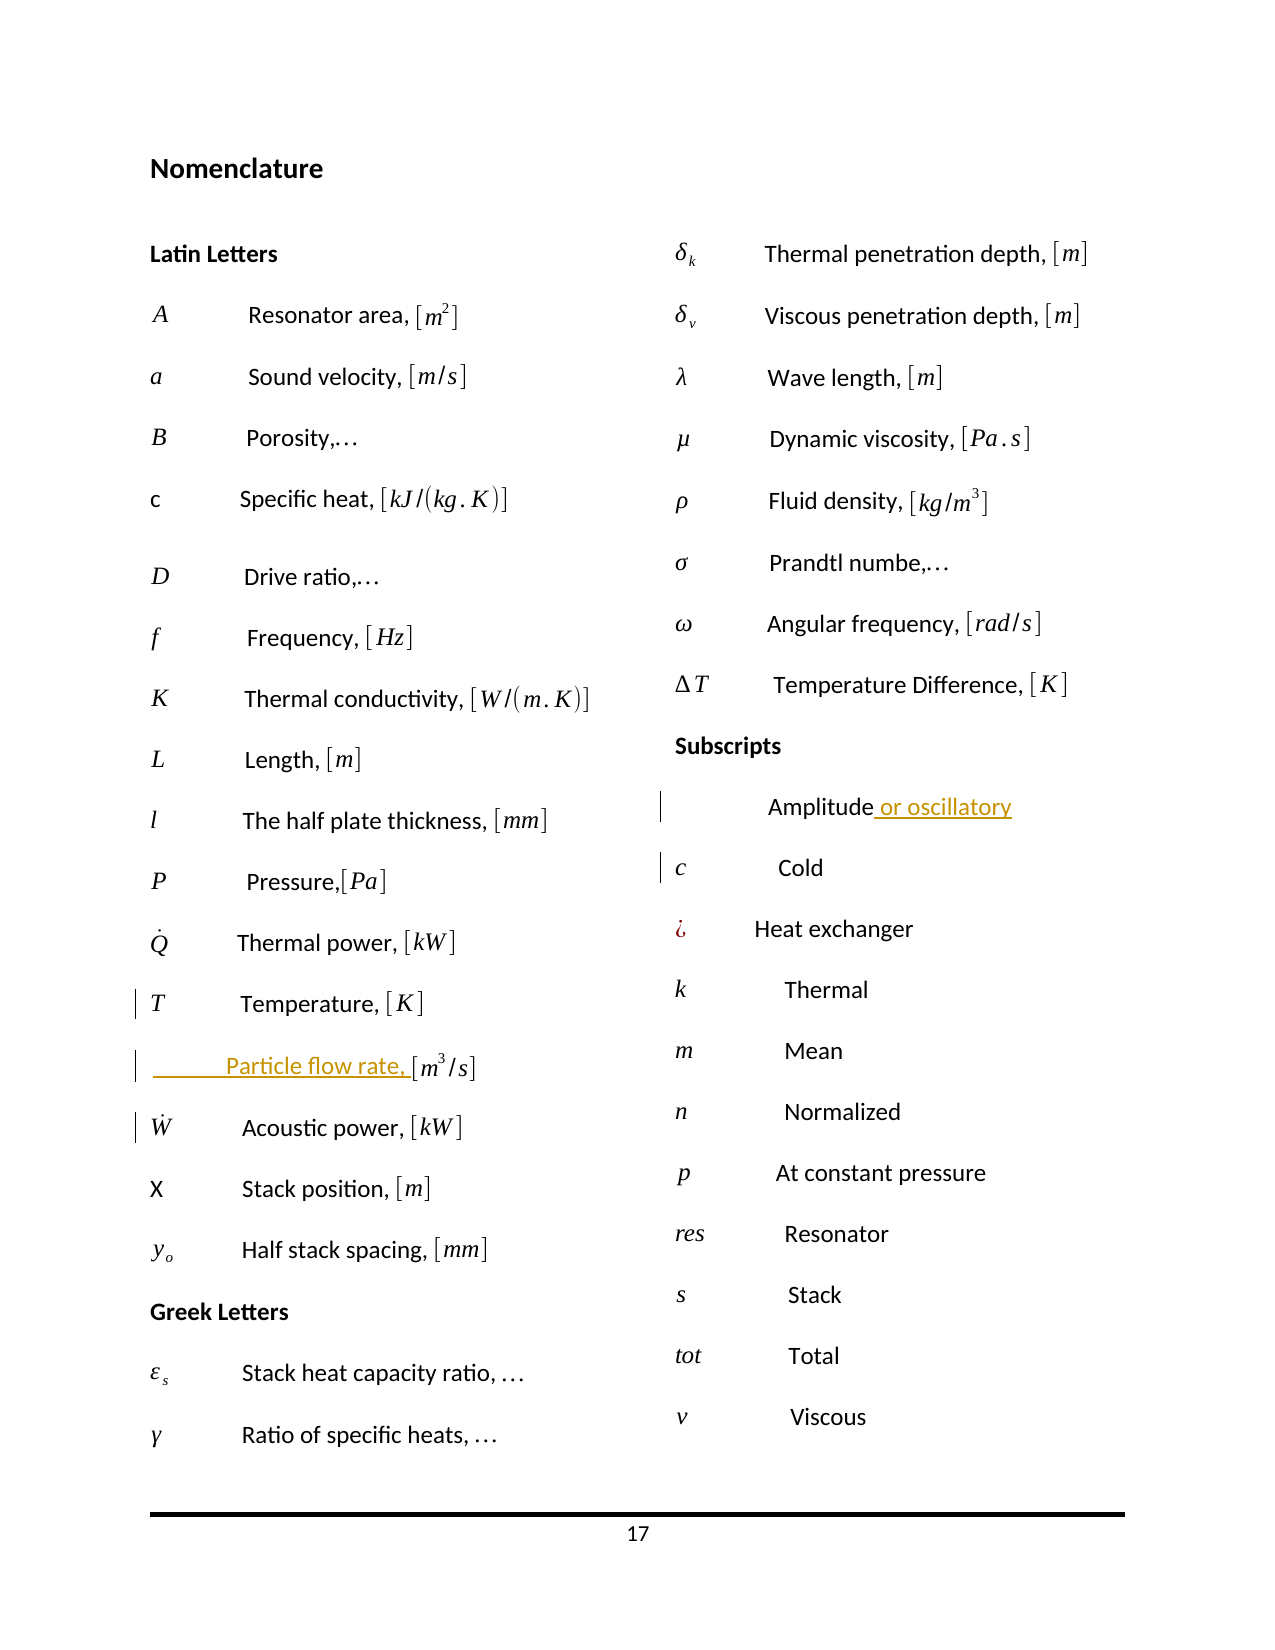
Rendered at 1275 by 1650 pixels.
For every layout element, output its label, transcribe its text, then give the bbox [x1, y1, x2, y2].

text Thermal penetration depth, [675, 238, 1125, 269]
text Resonator area, [150, 299, 600, 331]
text Length, [150, 744, 600, 775]
text Mean [675, 1035, 1125, 1066]
text At constant pressure [675, 1157, 1125, 1188]
text Wave length, [675, 362, 1125, 393]
text Angular frequency, [675, 608, 1125, 638]
text X Stack position, [150, 1173, 600, 1204]
text Thermal [675, 974, 1125, 1005]
text Half stack spacing, [150, 1234, 600, 1266]
text Latin Letters [150, 238, 600, 268]
text Thermal power, [150, 927, 600, 958]
text Stack [675, 1279, 1125, 1310]
text Resonator [675, 1218, 1125, 1249]
text Pressure, [150, 866, 600, 897]
text Greek Letters [150, 1296, 600, 1327]
text Viscous penetration depth, [675, 300, 1125, 332]
text Normalized [675, 1096, 1125, 1127]
text Viscous [675, 1401, 1125, 1432]
text Amplitude [675, 791, 1125, 822]
text Nomenclature [150, 150, 1125, 186]
text Sound velocity, [150, 361, 600, 392]
text Dynamic viscosity, [675, 423, 1125, 454]
text Porosity, [150, 422, 600, 453]
text c Specific heat, [150, 483, 600, 514]
text Thermal conductivity, [150, 683, 600, 714]
text Acoustic power, [150, 1112, 600, 1143]
text Fluid density, [675, 484, 1125, 516]
text Temperature Difference, [675, 669, 1125, 699]
text Cold [675, 852, 1125, 883]
text Frequency, [150, 622, 600, 653]
text Subscripts [675, 730, 1125, 761]
text The half plate thickness, [150, 805, 600, 836]
text Heat exchanger [675, 913, 1125, 944]
text Total [675, 1340, 1125, 1371]
text Prandtl numbe, [675, 547, 1125, 577]
text Ratio of specific heats, [150, 1419, 600, 1450]
text Temperature, [150, 988, 600, 1019]
text Stack heat capacity ratio, [150, 1357, 600, 1389]
text Drive ratio, [150, 561, 600, 592]
